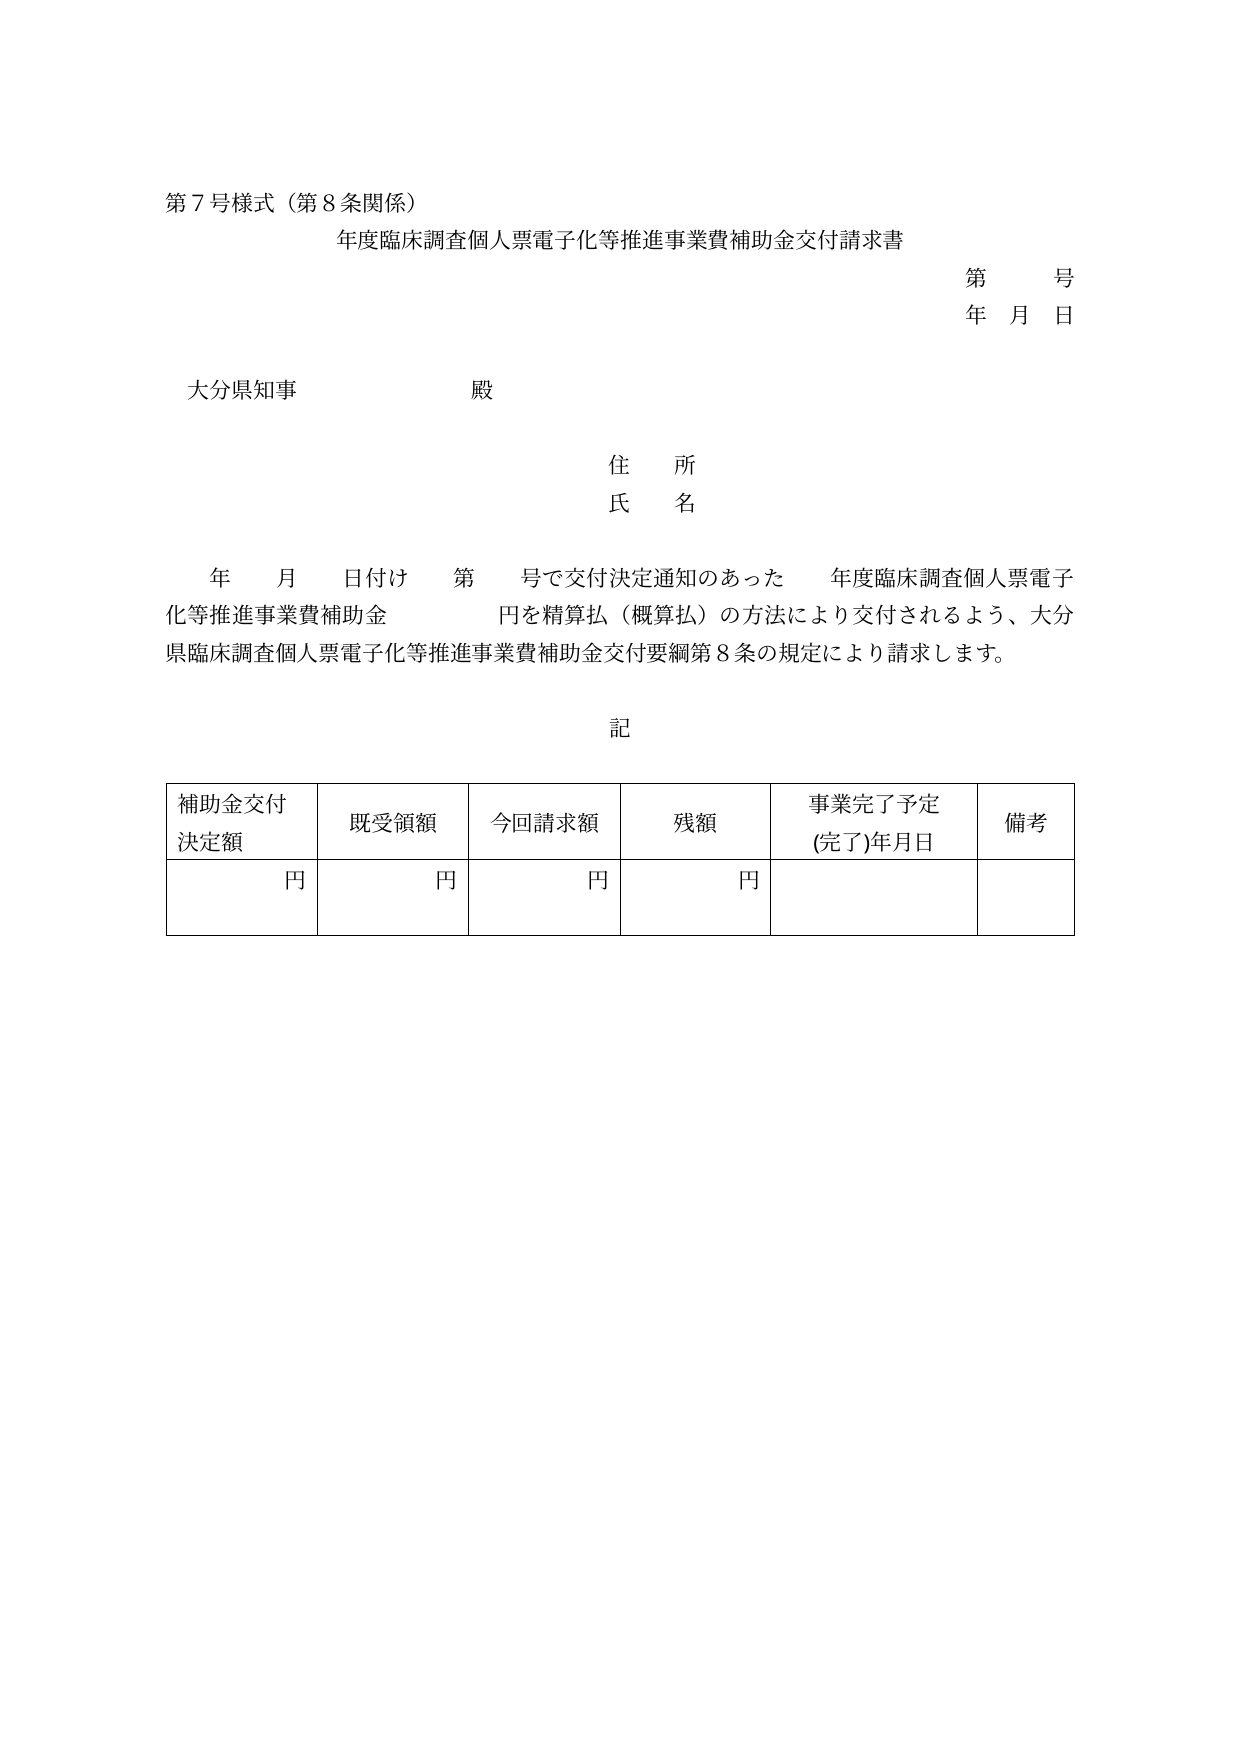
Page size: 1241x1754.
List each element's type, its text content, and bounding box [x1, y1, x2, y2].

table_header 備考 [978, 784, 1074, 859]
table_cell 円 [469, 860, 620, 935]
text 年 月 日 [165, 296, 1075, 333]
table_header 補助金交付 決定額 [167, 784, 317, 859]
text 記 [165, 708, 1075, 746]
table_cell 円 [621, 860, 770, 935]
text 大分県知事 殿 [165, 371, 1075, 408]
text 第７号様式（第８条関係） [165, 183, 1075, 221]
text 住 所 [608, 446, 1075, 483]
table_header 今回請求額 [469, 784, 620, 859]
table_header 残額 [621, 784, 770, 859]
table_header 既受領額 [318, 784, 468, 859]
text 第 号 [165, 258, 1075, 296]
table_cell 円 [167, 860, 317, 935]
table_cell [771, 860, 977, 935]
table_cell [978, 860, 1074, 935]
text 氏 名 [608, 483, 1075, 521]
text 年度臨床調査個人票電子化等推進事業費補助金交付請求書 [165, 221, 1075, 258]
table_cell 円 [318, 860, 468, 935]
text 年 月 日付け 第 号で交付決定通知のあった 年度臨床調査個人票電子化等推進事業費補助金 円を精算払（概算払）の方法により交付されるよう、大分県臨床調査個人票電子化等推進事業費補助金交付要綱第８条の規定により請求します。 [165, 558, 1075, 671]
table_header 事業完了予定 (完了)年月日 [771, 784, 977, 859]
